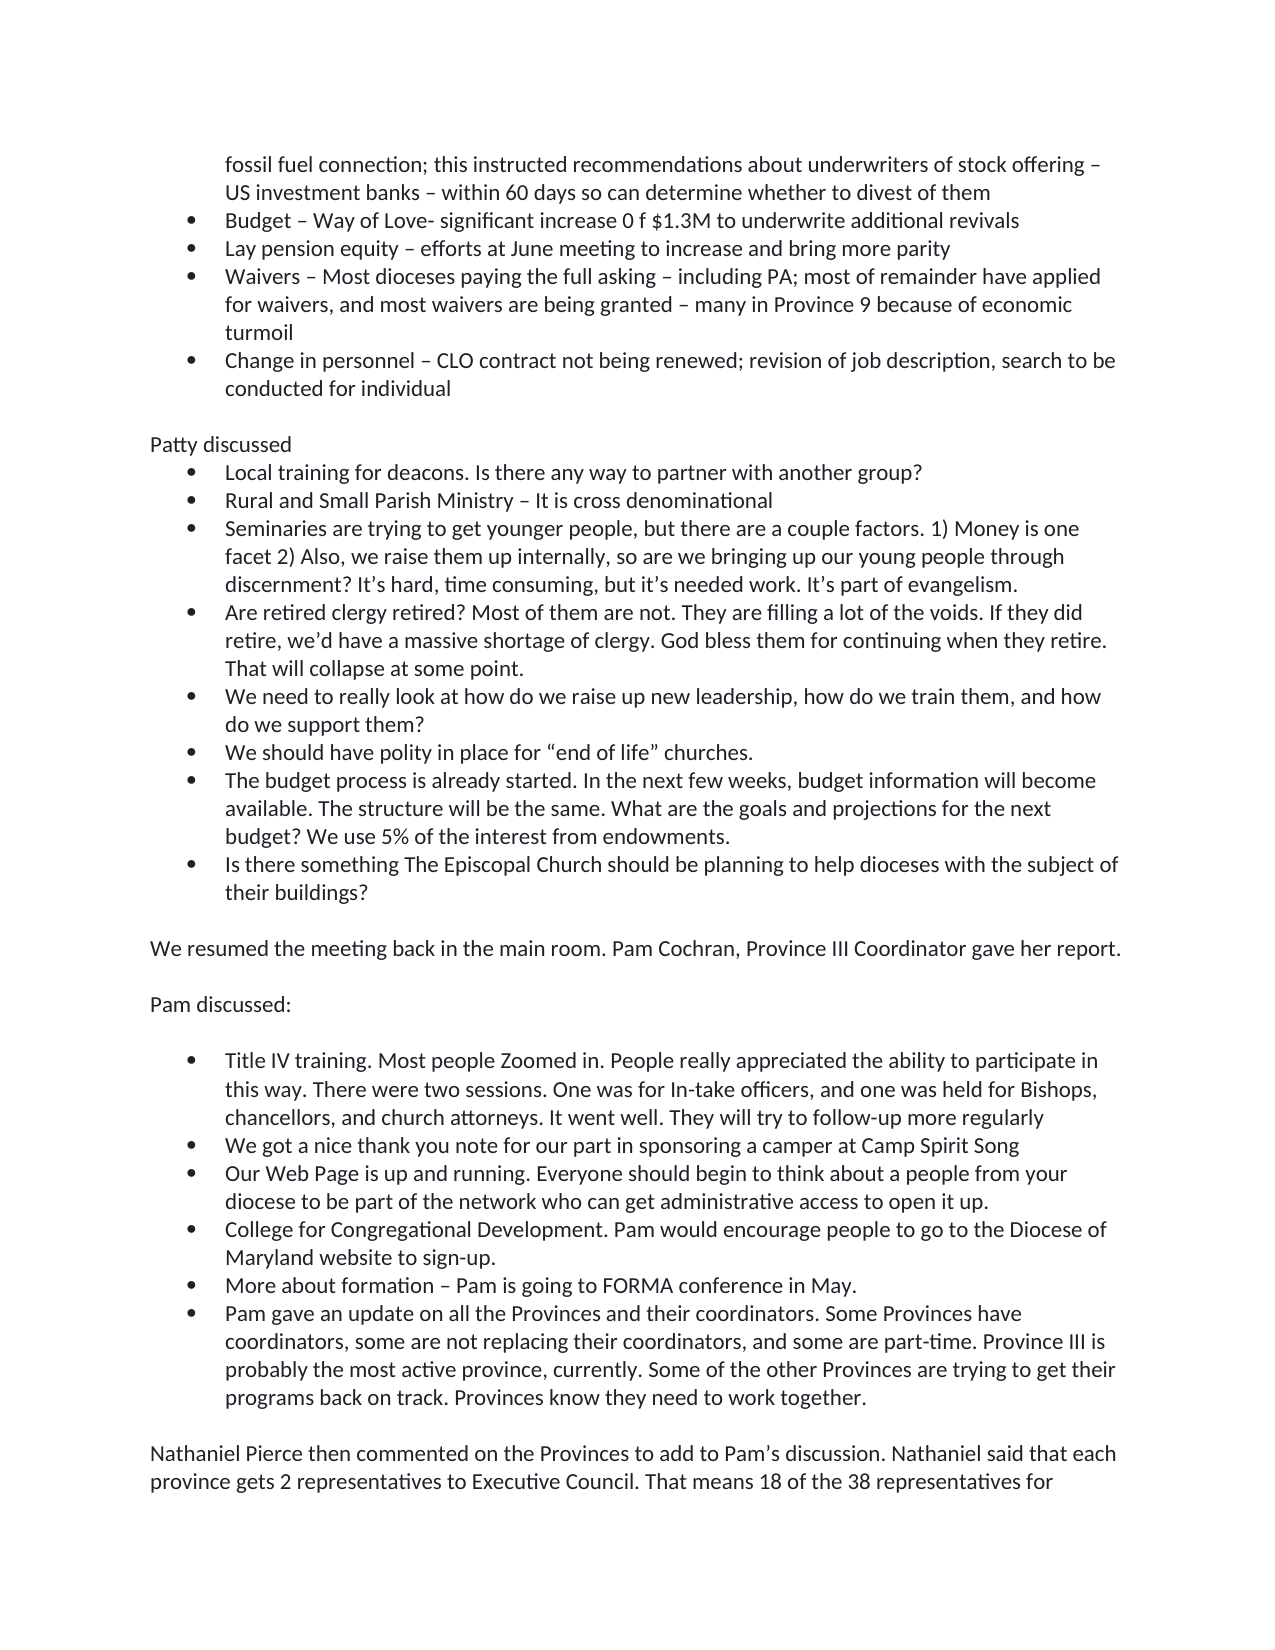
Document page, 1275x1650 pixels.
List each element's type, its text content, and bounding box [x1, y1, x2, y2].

list Our Web Page is up and running. Everyone should begin to think about a people from your diocese to be part of the network who can get administrative access to open it up. [187, 1159, 1125, 1215]
list Budget – Way of Love- significant increase 0 f $1.3M to underwrite additional revivals [187, 206, 1125, 234]
list Are retired clergy retired? Most of them are not. They are filling a lot of the voids. If they did retire, we’d have a massive shortage of clergy. God bless them for continuing when they retire. That will collapse at some point. [187, 598, 1125, 682]
list Rural and Small Parish Ministry – It is cross denominational [187, 486, 1125, 514]
text Pam discussed: [150, 991, 1125, 1019]
list We got a nice thank you note for our part in sponsoring a camper at Camp Spirit Song [187, 1131, 1125, 1159]
list The budget process is already started. In the next few weeks, budget information will become available. The structure will be the same. What are the goals and projections for the next budget? We use 5% of the interest from endowments. [187, 766, 1125, 851]
list Seminaries are trying to get younger people, but there are a couple factors. 1) Money is one facet 2) Also, we raise them up internally, so are we bringing up our young people through discernment? It’s hard, time consuming, but it’s needed work. It’s part of evangelism. [187, 514, 1125, 598]
list Local training for deacons. Is there any way to partner with another group? [187, 458, 1125, 486]
list We should have polity in place for “end of life” churches. [187, 738, 1125, 766]
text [150, 1439, 1125, 1495]
list Lay pension equity – efforts at June meeting to increase and bring more parity [187, 234, 1125, 262]
list Title IV training. Most people Zoomed in. People really appreciated the ability to participate in this way. There were two sessions. One was for In-take officers, and one was held for Bishops, chancellors, and church attorneys. It went well. They will try to follow-up more regularly [187, 1047, 1125, 1131]
list We need to really look at how do we raise up new leadership, how do we train them, and how do we support them? [187, 682, 1125, 738]
list College for Congregational Development. Pam would encourage people to go to the Diocese of Maryland website to sign-up. [187, 1215, 1125, 1271]
text We resumed the meeting back in the main room. Pam Cochran, Province III Coordinator gave her report. [150, 934, 1125, 963]
list Pam gave an update on all the Provinces and their coordinators. Some Provinces have coordinators, some are not replacing their coordinators, and some are part-time. Province III is probably the most active province, currently. Some of the other Provinces are trying to get their programs back on track. Provinces know they need to work together. [187, 1299, 1125, 1411]
list More about formation – Pam is going to FORMA conference in May. [187, 1271, 1125, 1299]
text Patty discussed [150, 430, 1125, 458]
list Change in personnel – CLO contract not being renewed; revision of job description, search to be conducted for individual [187, 346, 1125, 402]
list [187, 150, 1125, 206]
list Is there something The Episcopal Church should be planning to help dioceses with the subject of their buildings? [187, 851, 1125, 907]
list Waivers – Most dioceses paying the full asking – including PA; most of remainder have applied for waivers, and most waivers are being granted – many in Province 9 because of economic turmoil [187, 262, 1125, 346]
